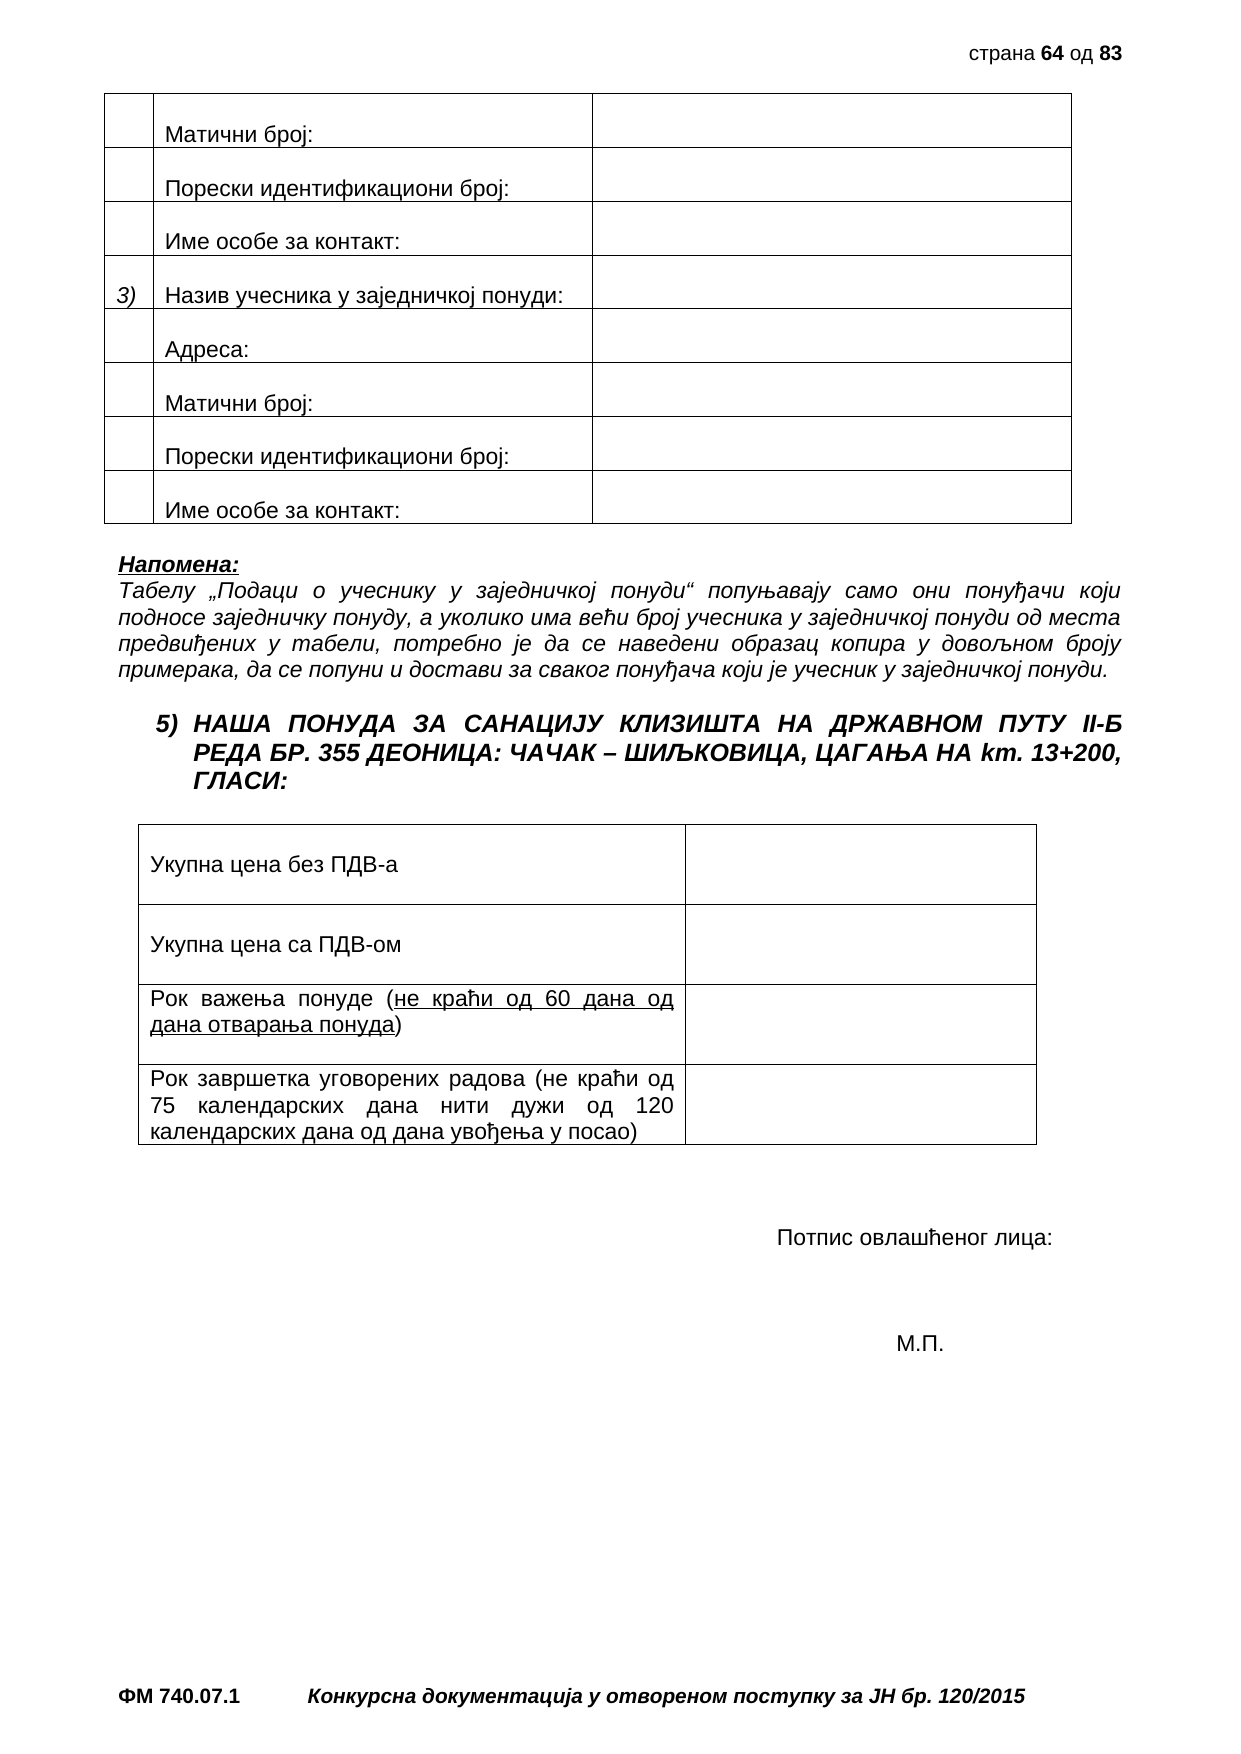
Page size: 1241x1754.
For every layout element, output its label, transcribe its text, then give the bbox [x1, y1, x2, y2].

text Табелу „Подаци о учеснику у заједничкој понуди“ попуњавају само они понуђачи који подносе заједничку понуду, а уколико има већи број учесника у заједничкој понуди од места предвиђених у табели, потребно је да се наведени образац копира у довољном броју примерака, да се попуни и достави за сваког понуђача који је учесник у заједничкој понуди. [118, 577, 1122, 682]
table_cell [593, 471, 1071, 523]
table_cell Рок завршетка уговорених радова (не краћи од 75 календарских дана нити дужи од 120 календарских дана од дана увођења у посао) [139, 1065, 685, 1144]
table_cell [593, 202, 1071, 254]
table_cell [105, 148, 153, 201]
table_cell [105, 94, 153, 147]
table_cell Укупна цена са ПДВ-ом [139, 905, 685, 984]
table_cell Порески идентификациони број: [154, 148, 592, 201]
table_cell [593, 309, 1071, 362]
list НАША ПОНУДА ЗА САНАЦИЈУ КЛИЗИШТА НА ДРЖАВНОМ ПУТУ II-Б РЕДА БР. 355 ДЕОНИЦА: ЧАЧАК – ШИЉКОВИЦА, ЦАГАЊА НА km. 13+200, ГЛАСИ: [156, 709, 1122, 795]
table_cell [105, 363, 153, 416]
table_cell Адреса: [154, 309, 592, 362]
table_cell [105, 471, 153, 523]
text Потпис овлашћеног лица: [118, 1224, 1122, 1251]
table_cell [593, 94, 1071, 147]
table_cell [593, 148, 1071, 201]
table_header [686, 825, 1036, 904]
table_cell Матични број: [154, 94, 592, 147]
table_cell [593, 256, 1071, 308]
table_cell [105, 309, 153, 362]
table_cell 3) [105, 256, 153, 308]
table_cell [593, 417, 1071, 469]
table_cell [686, 1065, 1036, 1144]
text Напомена: [118, 551, 1122, 577]
table_header Укупна цена без ПДВ-а [139, 825, 685, 904]
table_cell Матични број: [154, 363, 592, 416]
text М.П. [643, 1330, 1122, 1356]
table_cell [686, 905, 1036, 984]
table_cell [105, 202, 153, 254]
table_cell Рок важења понуде (не краћи од 60 дана од дана отварања понуда) [139, 985, 685, 1064]
table_cell Име особе за контакт: [154, 471, 592, 523]
table_cell Порески идентификациони број: [154, 417, 592, 469]
table_cell [593, 363, 1071, 416]
table_cell Име особе за контакт: [154, 202, 592, 254]
table_cell Назив учесника у заједничкој понуди: [154, 256, 592, 308]
table_cell [105, 417, 153, 469]
table_cell [686, 985, 1036, 1064]
